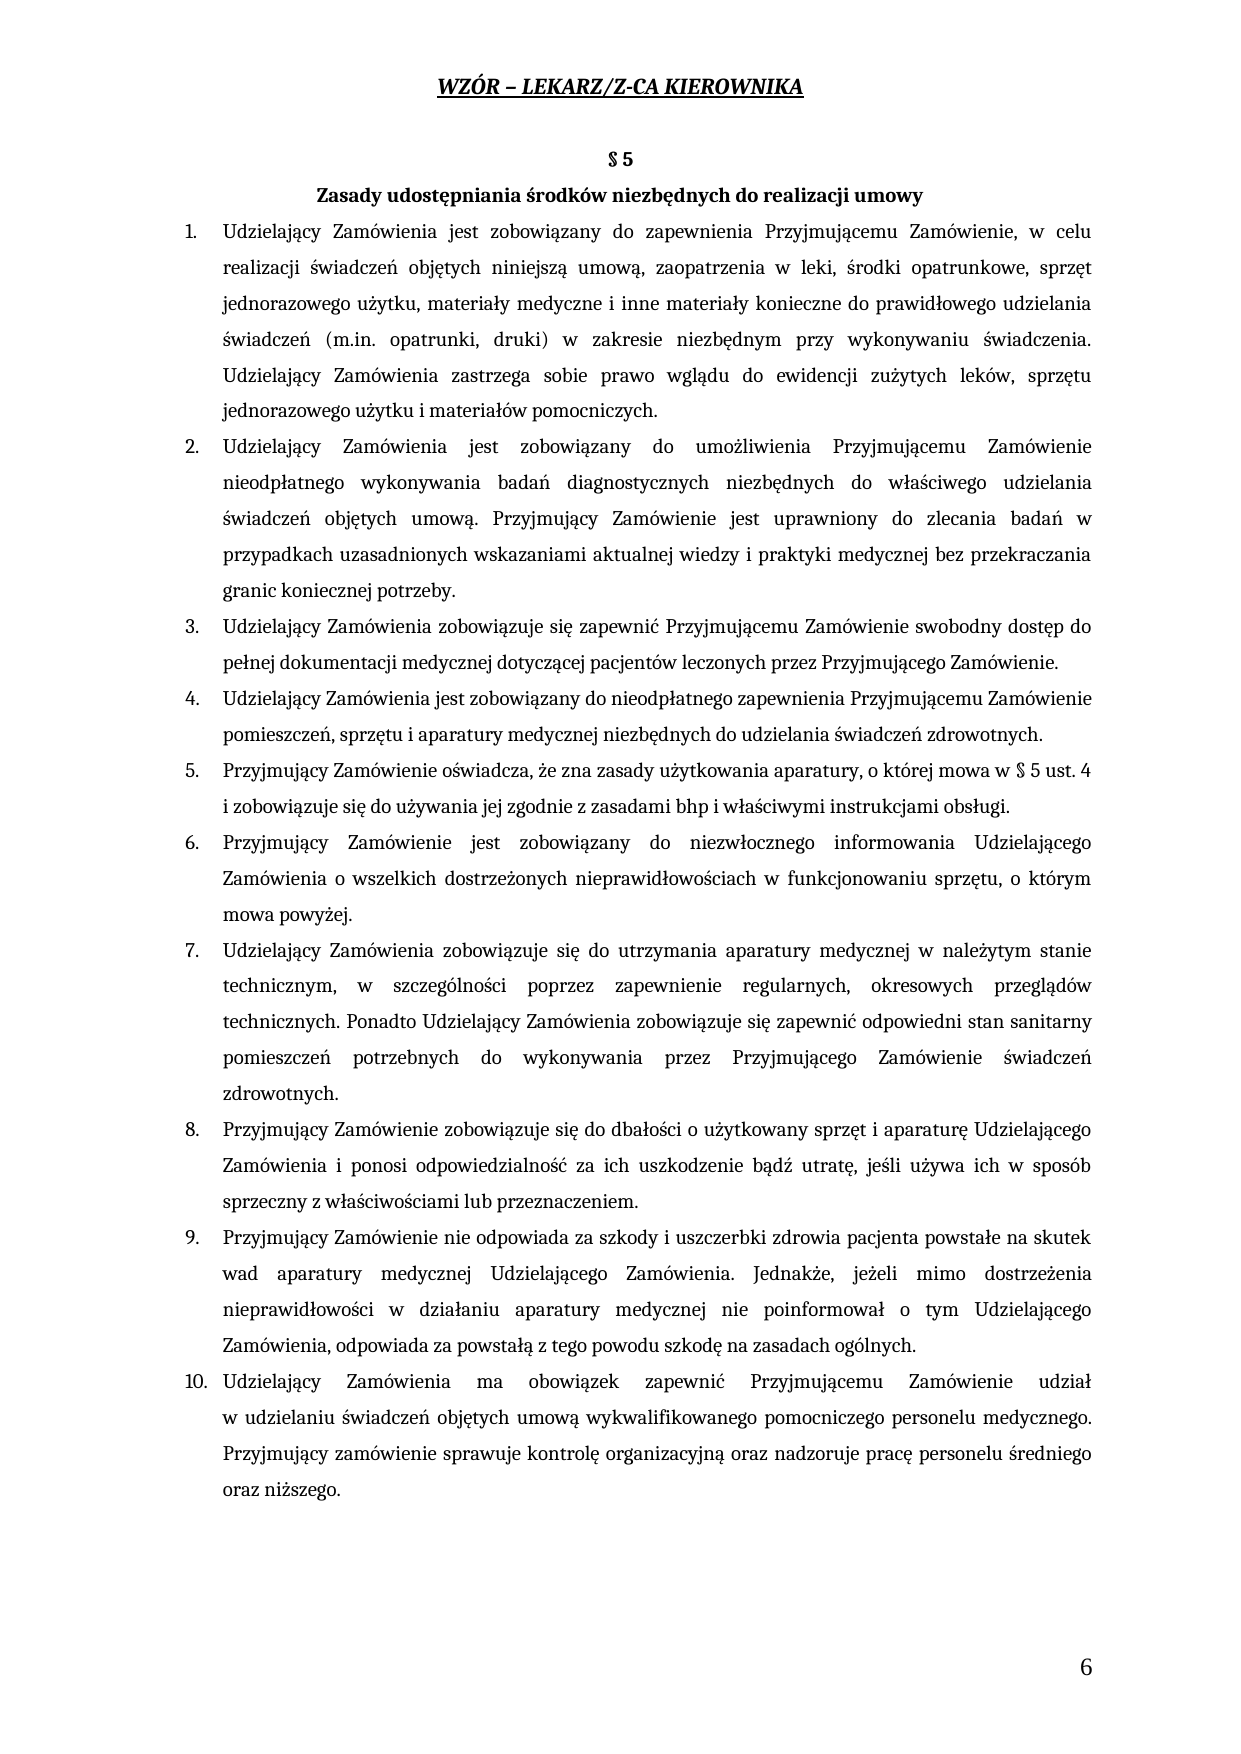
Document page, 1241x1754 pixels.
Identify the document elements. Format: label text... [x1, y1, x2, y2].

list Udzielający Zamówienia jest zobowiązany do umożliwienia Przyjmującemu Zamówienie nieodpłatnego wykonywania badań diagnostycznych niezbędnych do właściwego udzielania świadczeń objętych umową. Przyjmujący Zamówienie jest uprawniony do zlecania badań w przypadkach uzasadnionych wskazaniami aktualnej wiedzy i praktyki medycznej bez przekraczania granic koniecznej potrzeby. [185, 435, 1093, 603]
list Udzielający Zamówienia jest zobowiązany do nieodpłatnego zapewnienia Przyjmującemu Zamówienie pomieszczeń, sprzętu i aparatury medycznej niezbędnych do udzielania świadczeń zdrowotnych. [185, 687, 1093, 747]
list Przyjmujący Zamówienie oświadcza, że zna zasady użytkowania aparatury, o której mowa w § 5 ust. 4 i zobowiązuje się do używania jej zgodnie z zasadami bhp i właściwymi instrukcjami obsługi. [185, 758, 1093, 818]
list Przyjmujący Zamówienie zobowiązuje się do dbałości o użytkowany sprzęt i aparaturę Udzielającego Zamówienia i ponosi odpowiedzialność za ich uszkodzenie bądź utratę, jeśli używa ich w sposób sprzeczny z właściwościami lub przeznaczeniem. [185, 1118, 1093, 1214]
text Zasady udostępniania środków niezbędnych do realizacji umowy [148, 183, 1093, 207]
list Udzielający Zamówienia zobowiązuje się do utrzymania aparatury medycznej w należytym stanie technicznym, w szczególności poprzez zapewnienie regularnych, okresowych przeglądów technicznych. Ponadto Udzielający Zamówienia zobowiązuje się zapewnić odpowiedni stan sanitarny pomieszczeń potrzebnych do wykonywania przez Przyjmującego Zamówienie świadczeń zdrowotnych. [185, 938, 1093, 1106]
list Udzielający Zamówienia zobowiązuje się zapewnić Przyjmującemu Zamówienie swobodny dostęp do pełnej dokumentacji medycznej dotyczącej pacjentów leczonych przez Przyjmującego Zamówienie. [185, 615, 1093, 675]
list Przyjmujący Zamówienie nie odpowiada za szkody i uszczerbki zdrowia pacjenta powstałe na skutek wad aparatury medycznej Udzielającego Zamówienia. Jednakże, jeżeli mimo dostrzeżenia nieprawidłowości w działaniu aparatury medycznej nie poinformował o tym Udzielającego Zamówienia, odpowiada za powstałą z tego powodu szkodę na zasadach ogólnych. [185, 1226, 1093, 1357]
list Udzielający Zamówienia ma obowiązek zapewnić Przyjmującemu Zamówienie udział w udzielaniu świadczeń objętych umową wykwalifikowanego pomocniczego personelu medycznego. Przyjmujący zamówienie sprawuje kontrolę organizacyjną oraz nadzoruje pracę personelu średniego oraz niższego. [185, 1369, 1093, 1501]
list Przyjmujący Zamówienie jest zobowiązany do niezwłocznego informowania Udzielającego Zamówienia o wszelkich dostrzeżonych nieprawidłowościach w funkcjonowaniu sprzętu, o którym mowa powyżej. [185, 830, 1093, 926]
list Udzielający Zamówienia jest zobowiązany do zapewnienia Przyjmującemu Zamówienie, w celu realizacji świadczeń objętych niniejszą umową, zaopatrzenia w leki, środki opatrunkowe, sprzęt jednorazowego użytku, materiały medyczne i inne materiały konieczne do prawidłowego udzielania świadczeń (m.in. opatrunki, druki) w zakresie niezbędnym przy wykonywaniu świadczenia. Udzielający Zamówienia zastrzega sobie prawo wglądu do ewidencji zużytych leków, sprzętu jednorazowego użytku i materiałów pomocniczych. [185, 219, 1093, 423]
text § 5 [148, 148, 1093, 172]
